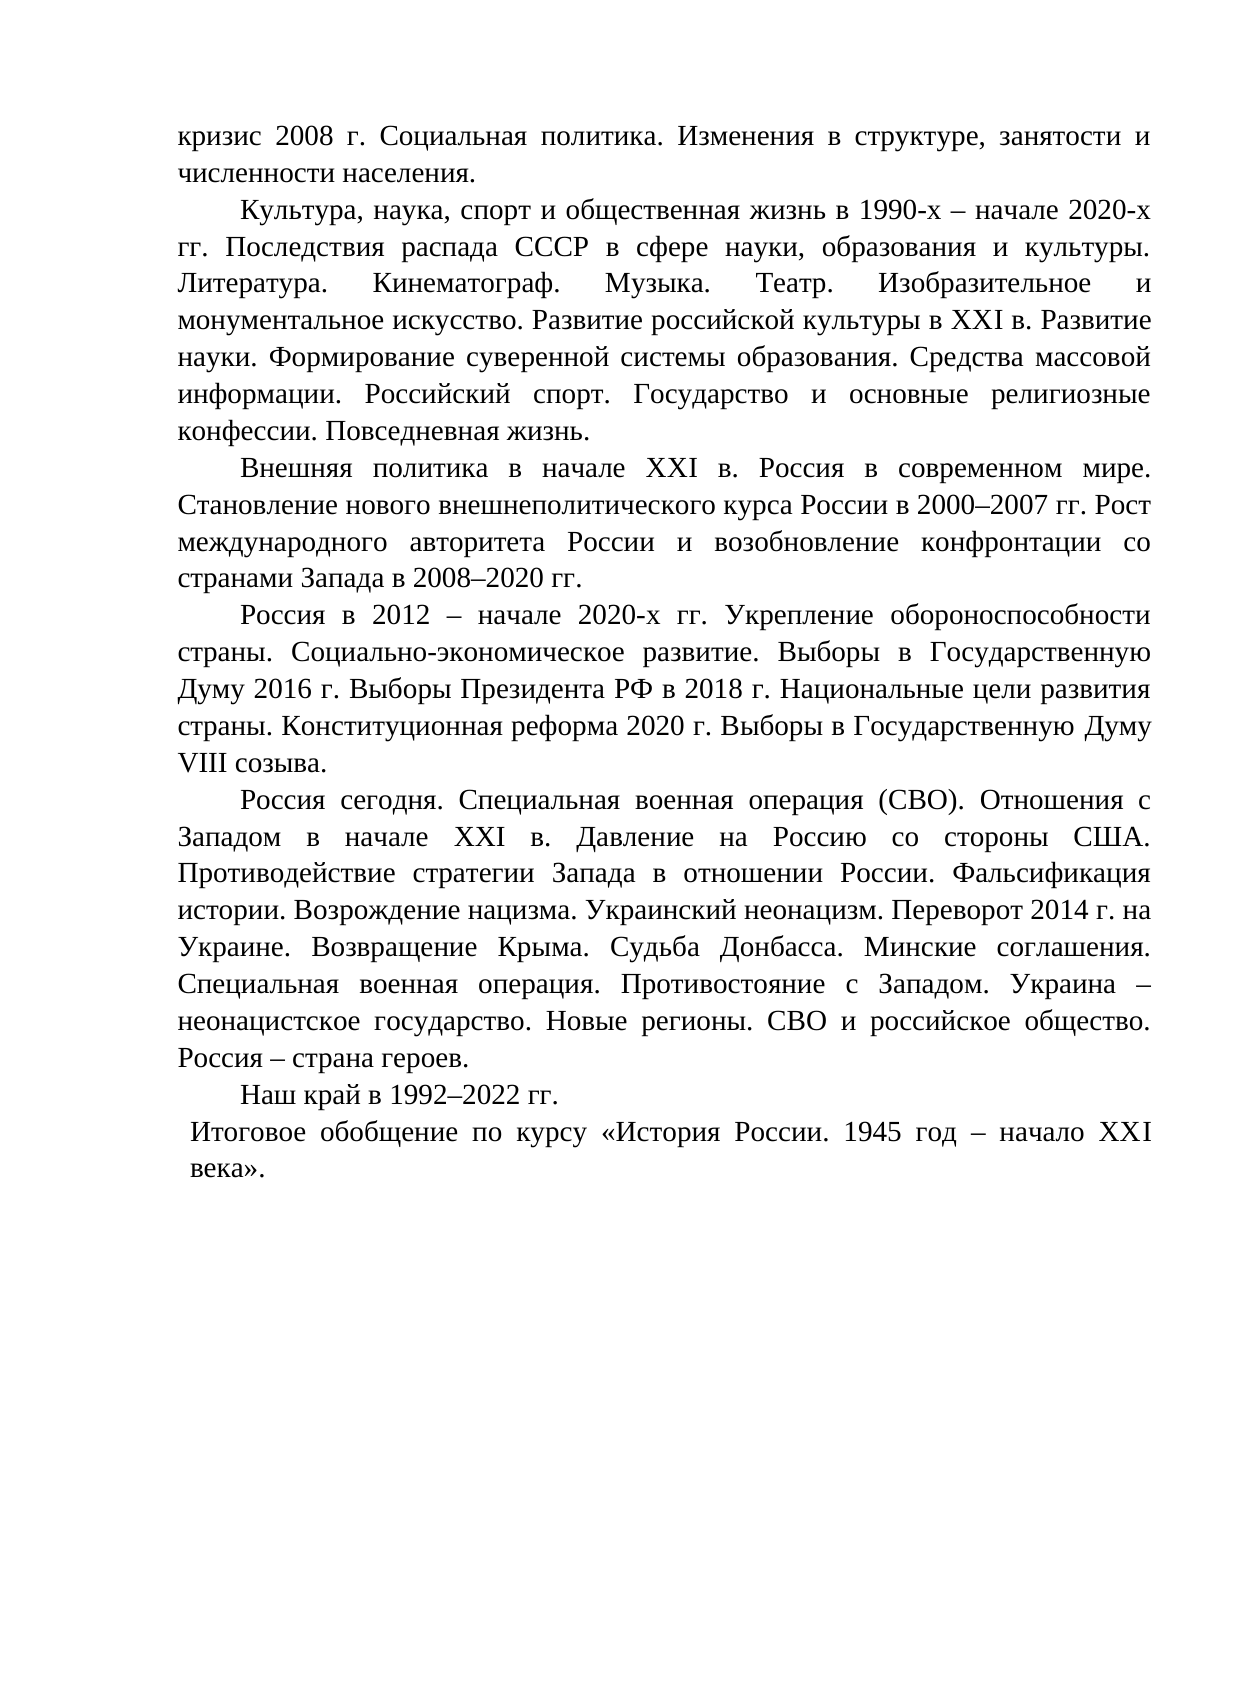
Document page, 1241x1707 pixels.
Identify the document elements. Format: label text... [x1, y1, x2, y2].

text Итоговое обобщение по курсу «История России. 1945 год – начало ХХI века». [190, 1114, 1152, 1184]
text Культура, наука, спорт и общественная жизнь в 1990-х – начале 2020-х гг. Последствия распада СССР в сфере науки, образования и культуры. Литература. Кинематограф. Музыка. Театр. Изобразительное и монументальное искусство. Развитие российской культуры в ХХI в. Развитие науки. Формирование суверенной системы образования. Средства массовой информации. Российский спорт. Государство и основные религиозные конфессии. Повседневная жизнь. [177, 192, 1152, 447]
text Россия в 2012 – начале 2020-х гг. Укрепление обороноспособности страны. Социально-экономическое развитие. Выборы в Государственную Думу 2016 г. Выборы Президента РФ в 2018 г. Национальные цели развития страны. Конституционная реформа 2020 г. Выборы в Государственную Думу VIII созыва. [177, 597, 1152, 778]
text Наш край в 1992–2022 гг. [177, 1077, 1152, 1110]
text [177, 118, 1152, 188]
text Внешняя политика в начале ХХI в. Россия в современном мире. Становление нового внешнеполитического курса России в 2000–2007 гг. Рост международного авторитета России и возобновление конфронтации со странами Запада в 2008–2020 гг. [177, 450, 1152, 594]
text Россия сегодня. Специальная военная операция (СВО). Отношения с Западом в начале XXI в. Давление на Россию со стороны США. Противодействие стратегии Запада в отношении России. Фальсификация истории. Возрождение нацизма. Украинский неонацизм. Переворот 2014 г. на Украине. Возвращение Крыма. Судьба Донбасса. Минские соглашения. Специальная военная операция. Противостояние с Западом. Украина – неонацистское государство. Новые регионы. СВО и российское общество. Россия – страна героев. [177, 782, 1152, 1073]
